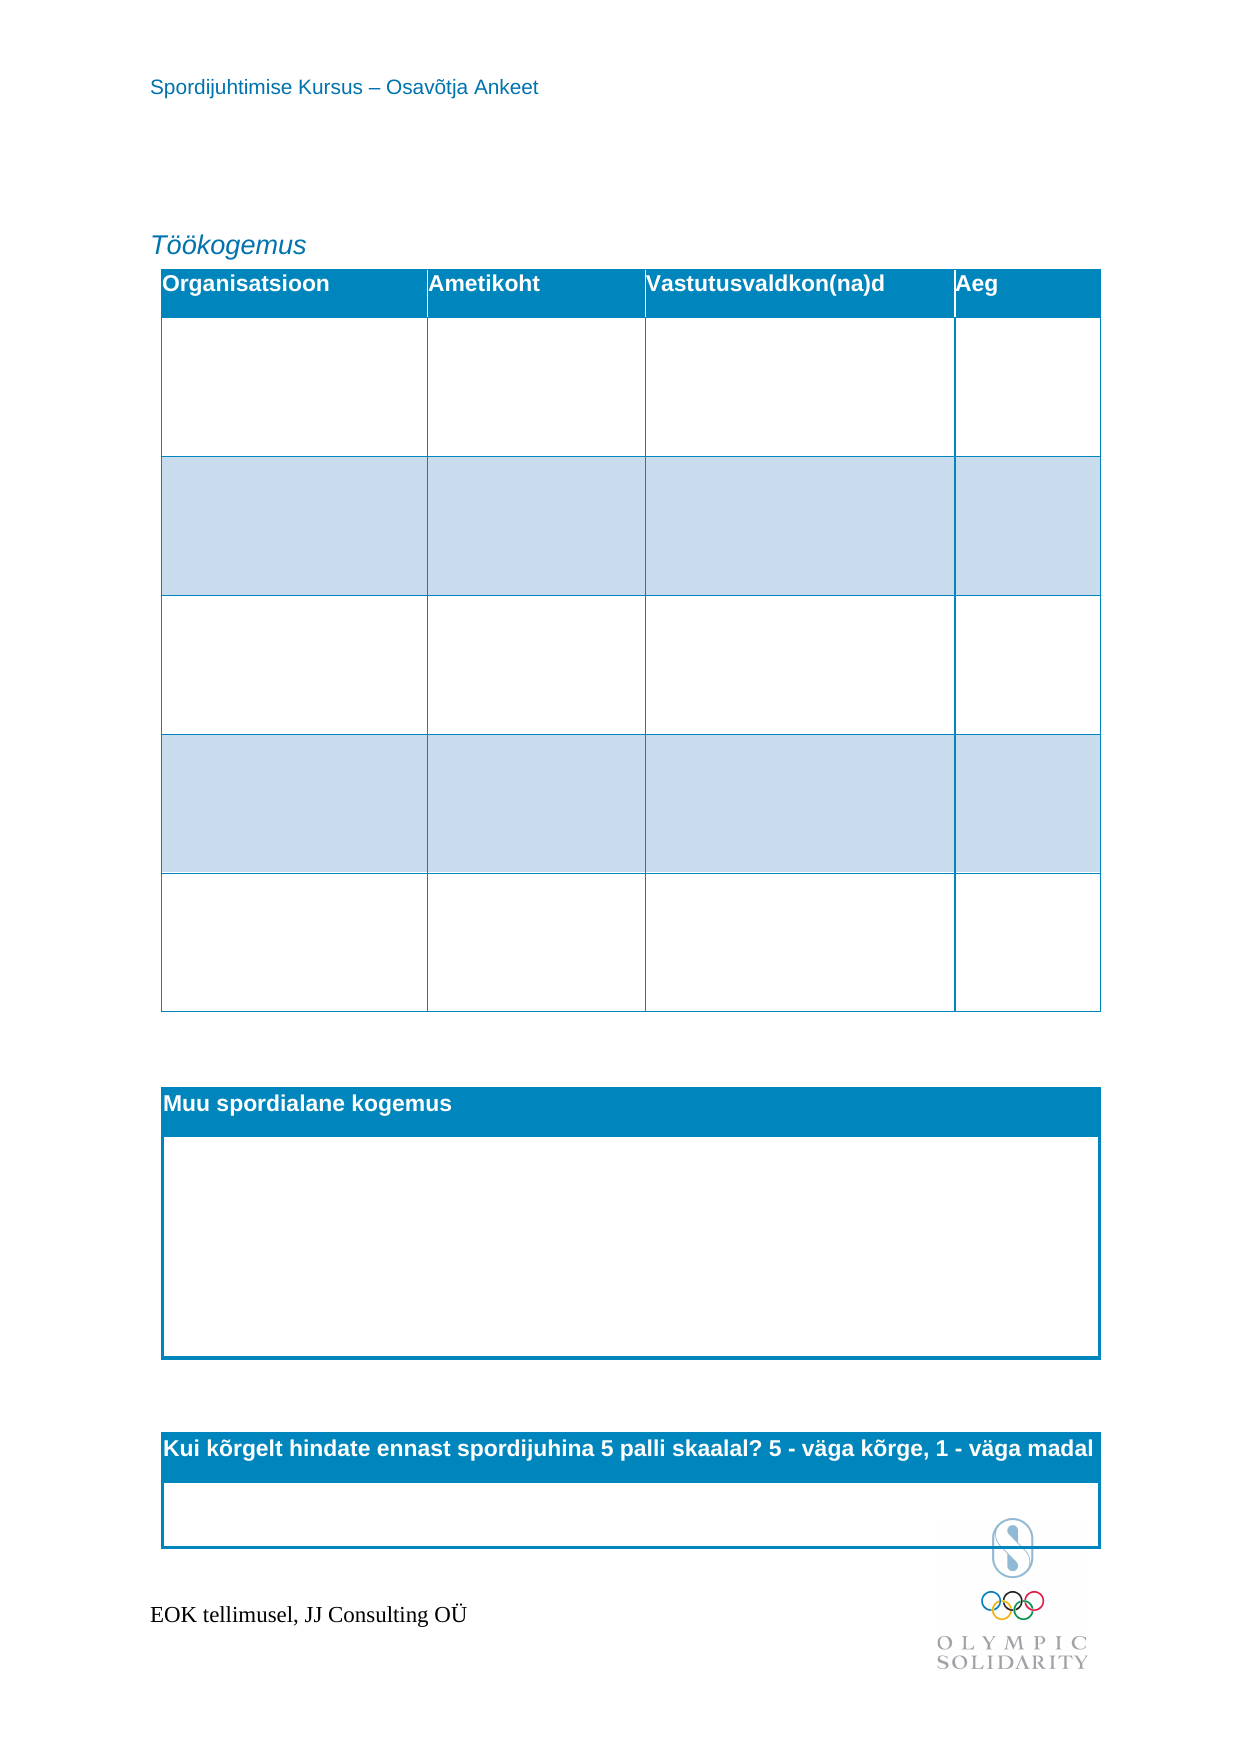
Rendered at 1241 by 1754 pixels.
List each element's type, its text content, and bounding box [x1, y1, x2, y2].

table_cell [162, 874, 427, 1011]
table_header Ametikoht [428, 270, 645, 317]
table_cell [428, 457, 645, 595]
table_header Aeg [956, 270, 1100, 317]
text Töökogemus [150, 229, 1090, 260]
picture [937, 1550, 1088, 1669]
table_cell [956, 318, 1100, 456]
table_cell [164, 1137, 1098, 1356]
table_header Kui kõrgelt hindate ennast spordijuhina 5 palli skaalal? 5 - väga kõrge, 1 - väga madal [164, 1435, 1098, 1483]
table_cell [646, 735, 954, 872]
table_cell [164, 1483, 1098, 1546]
table_cell [428, 596, 645, 733]
table_cell [956, 596, 1100, 733]
table_cell [428, 735, 645, 872]
table_cell [162, 457, 427, 595]
table_cell [428, 318, 645, 456]
table_cell [162, 735, 427, 872]
table_cell [162, 318, 427, 456]
table_cell [956, 457, 1100, 595]
table_cell [428, 874, 645, 1011]
table_header Vastutusvaldkon(na)d [646, 270, 954, 317]
table_cell [646, 318, 954, 456]
table_cell [646, 596, 954, 733]
table_cell [646, 874, 954, 1011]
table_header Muu spordialane kogemus [164, 1090, 1098, 1137]
table_cell [162, 596, 427, 733]
table_header Organisatsioon [162, 270, 427, 317]
table_cell [956, 735, 1100, 872]
table_cell [956, 874, 1100, 1011]
table_cell [646, 457, 954, 595]
